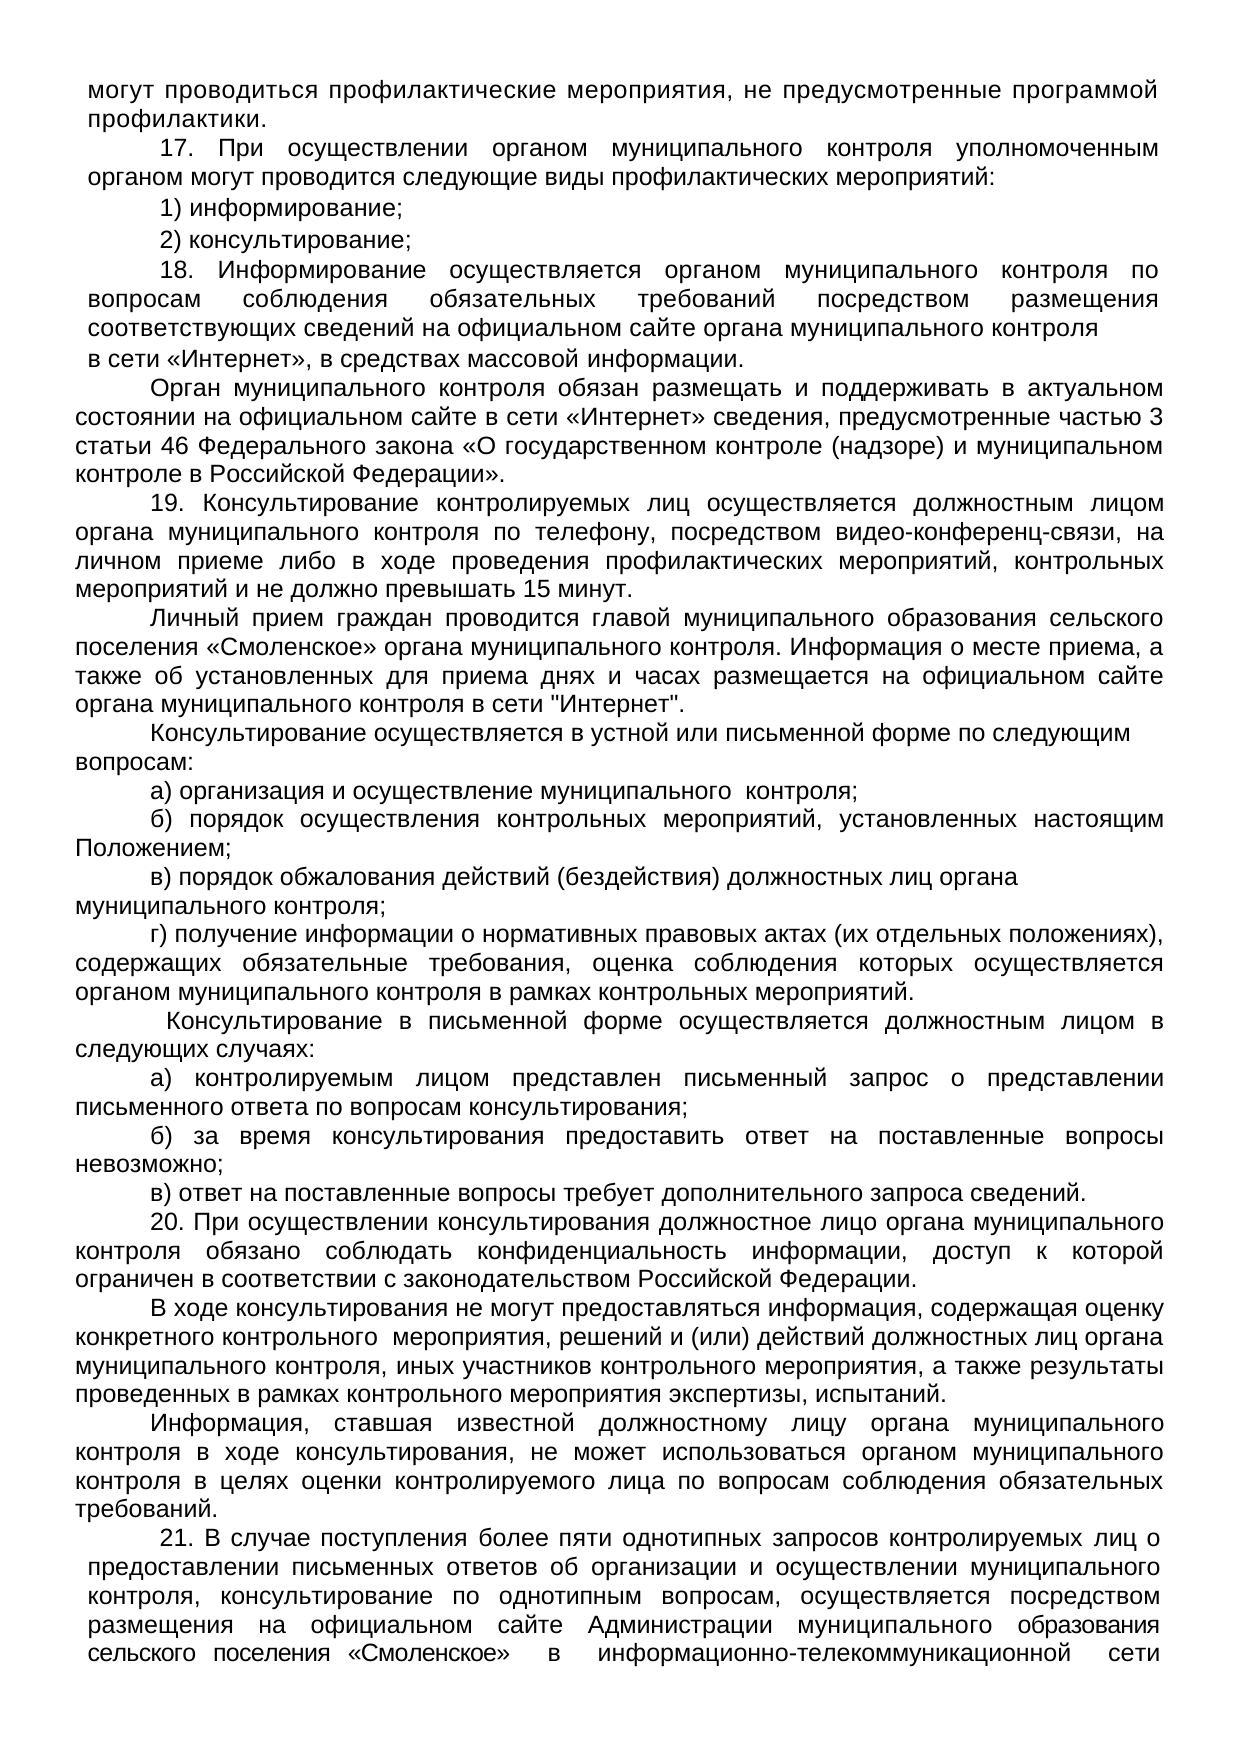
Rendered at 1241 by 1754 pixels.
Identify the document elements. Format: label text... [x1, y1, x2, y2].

text в сети «Интернет», в средствах массовой информации. [87, 344, 1160, 373]
text 18. Информирование осуществляется органом муниципального контроля по вопросам соблюдения обязательных требований посредством размещения соответствующих сведений на официальном сайте органа муниципального контроля [87, 255, 1160, 341]
text в) порядок обжалования действий (бездействия) должностных лиц органа муниципального контроля; [75, 862, 1165, 919]
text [87, 75, 1160, 132]
text 2) консультирование; [159, 222, 1167, 254]
text В ходе консультирования не могут предоставляться информация, содержащая оценку конкретного контрольного мероприятия, решений и (или) действий должностных лиц органа муниципального контроля, иных участников контрольного мероприятия, а также результаты проведенных в рамках контрольного мероприятия экспертизы, испытаний. [75, 1293, 1165, 1408]
text Орган муниципального контроля обязан размещать и поддерживать в актуальном состоянии на официальном сайте в сети «Интернет» сведения, предусмотренные частью 3 статьи 46 Федерального закона «О государственном контроле (надзоре) и муниципальном контроле в Российской Федерации». [75, 373, 1165, 488]
text Консультирование в письменной форме осуществляется должностным лицом в следующих случаях: [75, 1006, 1165, 1063]
text г) получение информации о нормативных правовых актах (их отдельных положениях), содержащих обязательные требования, оценка соблюдения которых осуществляется органом муниципального контроля в рамках контрольных мероприятий. [75, 919, 1165, 1006]
text Информация, ставшая известной должностному лицу органа муниципального контроля в ходе консультирования, не может использоваться органом муниципального контроля в целях оценки контролируемого лица по вопросам соблюдения обязательных требований. [75, 1408, 1165, 1523]
text 1) информирование; [159, 190, 1167, 222]
text б) за время консультирования предоставить ответ на поставленные вопросы невозможно; [75, 1121, 1165, 1178]
text а) организация и осуществление муниципального контроля; [75, 776, 1165, 804]
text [87, 1523, 1160, 1667]
text Личный прием граждан проводится главой муниципального образования сельского поселения «Смоленское» органа муниципального контроля. Информация о месте приема, а также об установленных для приема днях и часах размещается на официальном сайте органа муниципального контроля в сети "Интернет". [75, 603, 1165, 718]
text 19. Консультирование контролируемых лиц осуществляется должностным лицом органа муниципального контроля по телефону, посредством видео-конференц-связи, на личном приеме либо в ходе проведения профилактических мероприятий, контрольных мероприятий и не должно превышать 15 минут. [75, 488, 1165, 603]
text б) порядок осуществления контрольных мероприятий, установленных настоящим Положением; [75, 804, 1165, 862]
text 17. При осуществлении органом муниципального контроля уполномоченным органом могут проводится следующие виды профилактических мероприятий: [87, 132, 1160, 190]
text в) ответ на поставленные вопросы требует дополнительного запроса сведений. [75, 1178, 1165, 1207]
text а) контролируемым лицом представлен письменный запрос о представлении письменного ответа по вопросам консультирования; [75, 1063, 1165, 1121]
text 20. При осуществлении консультирования должностное лицо органа муниципального контроля обязано соблюдать конфиденциальность информации, доступ к которой ограничен в соответствии с законодательством Российской Федерации. [75, 1207, 1165, 1293]
text Консультирование осуществляется в устной или письменной форме по следующим вопросам: [75, 718, 1165, 776]
